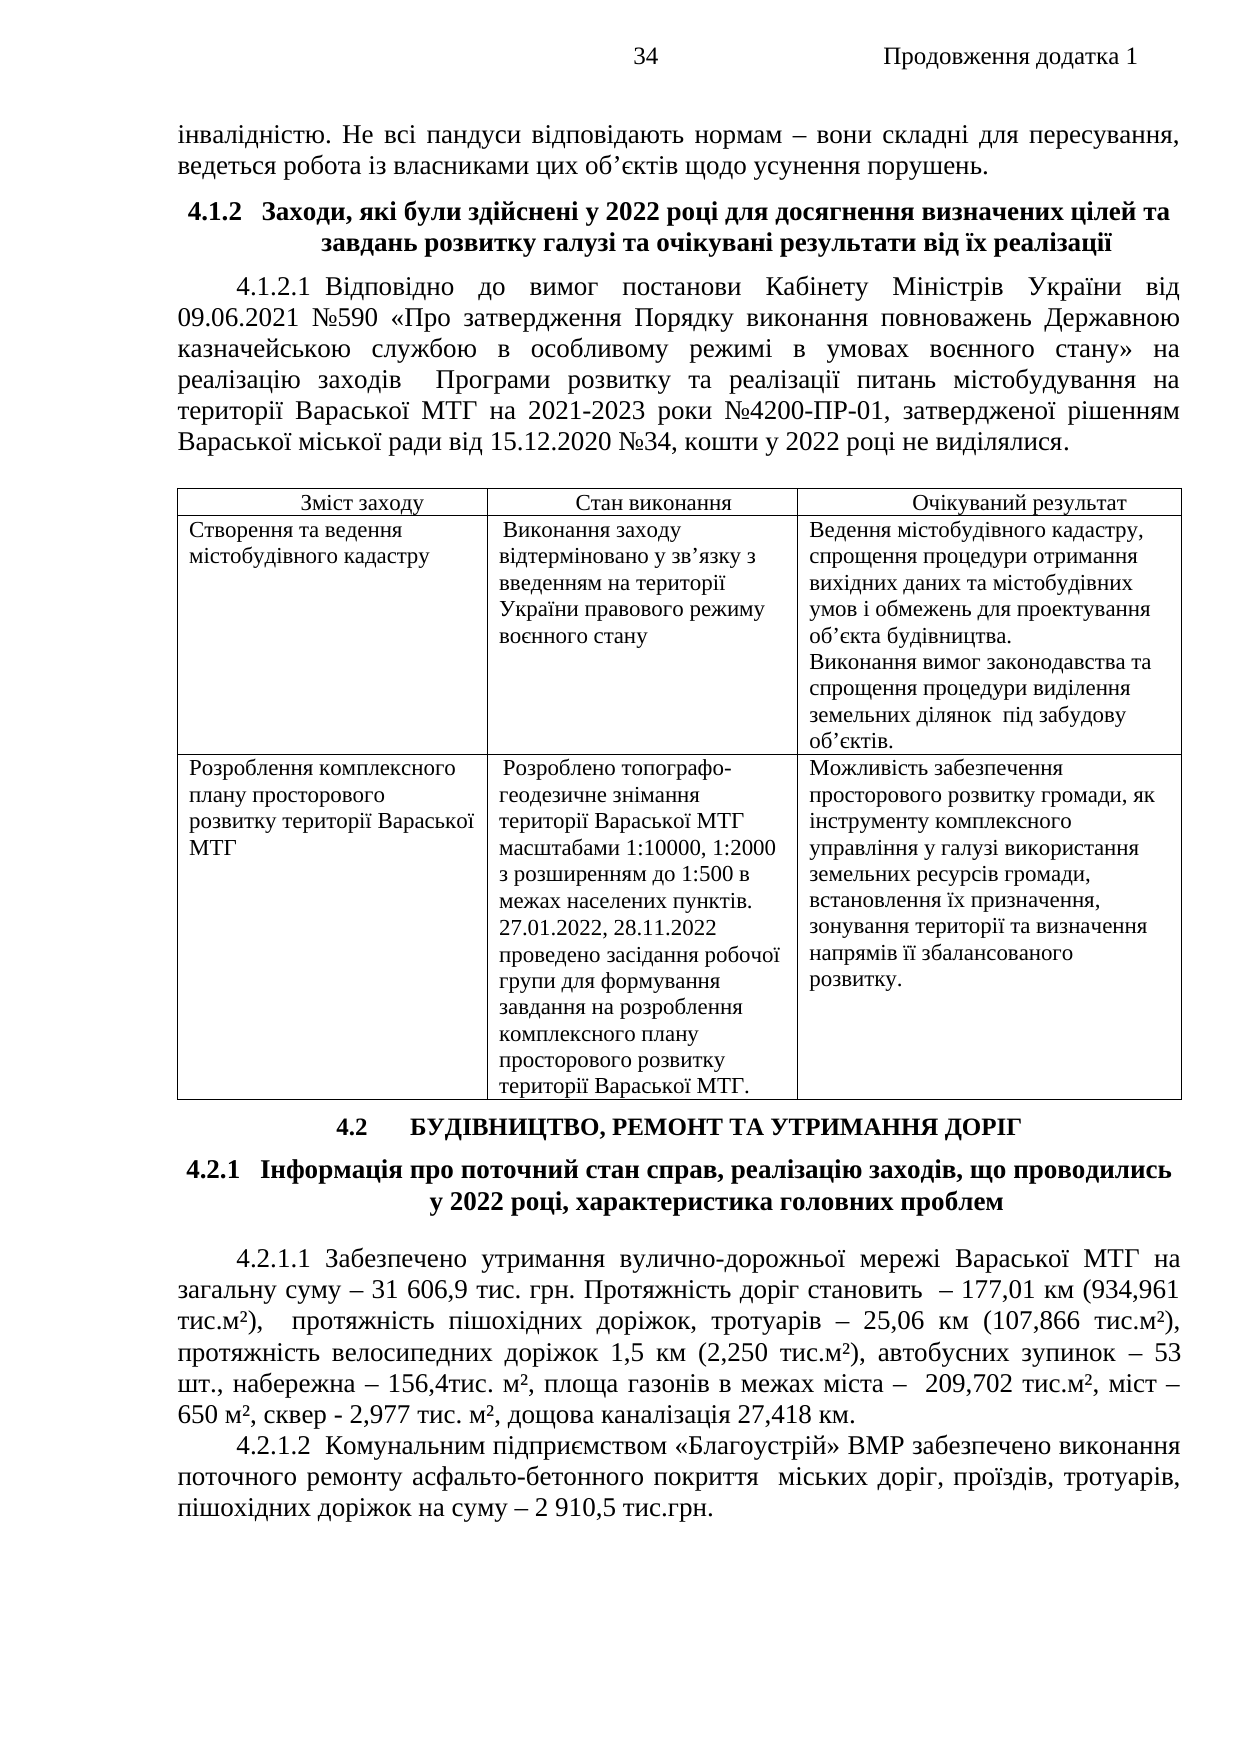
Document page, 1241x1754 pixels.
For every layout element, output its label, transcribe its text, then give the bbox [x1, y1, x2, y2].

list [177, 118, 1181, 180]
table_cell Ведення містобудівного кадастру, спрощення процедури отримання вихідних даних та містобудівних умов і обмежень для проектування об’єкта будівництва. Виконання вимог законодавства та спрощення процедури виділення земельних ділянок під забудову об’єктів. [798, 516, 1181, 753]
table_header Зміст заходу [178, 489, 487, 515]
table_cell Створення та ведення містобудівного кадастру [178, 516, 487, 753]
list Інформація про поточний стан справ, реалізацію заходів, що проводились у 2022 році, характеристика головних проблем [177, 1153, 1181, 1216]
table_header Стан виконання [488, 489, 797, 515]
list Відповідно до вимог постанови Кабінету Міністрів України від 09.06.2021 №590 «Про затвердження Порядку виконання повноважень Державною казначейською службою в особливому режимі в умовах воєнного стану» на реалізацію заходів Програми розвитку та реалізації питань містобудування на території Вараської МТГ на 2021-2023 роки №4200-ПР-01, затвердженої рішенням Вараської міської ради від 15.12.2020 №34, кошти у 2022 році не виділялися. [177, 270, 1181, 457]
table_cell Розроблення комплексного плану просторового розвитку території Вараської МТГ [178, 755, 487, 1099]
list Заходи, які були здійснені у 2022 році для досягнення визначених цілей та завдань розвитку галузі та очікувані результати від їх реалізації [177, 195, 1181, 257]
text Будівництво, ремонт та утримання доріг [177, 1112, 1181, 1141]
list Комунальним підприємством «Благоустрій» ВМР забезпечено виконання поточного ремонту асфальто-бетонного покриття міських доріг, проїздів, тротуарів, пішохідних доріжок на суму – 2 910,5 тис.грн. [177, 1429, 1181, 1522]
table_cell Виконання заходу відтерміновано у зв’язку з введенням на території України правового режиму воєнного стану [488, 516, 797, 753]
table_header Очікуваний результат [798, 489, 1181, 515]
table_cell Розроблено топографо-геодезичне знімання території Вараської МТГ масштабами 1:10000, 1:2000 з розширенням до 1:500 в межах населених пунктів. 27.01.2022, 28.11.2022 проведено засідання робочої групи для формування завдання на розроблення комплексного плану просторового розвитку території Вараської МТГ. [488, 755, 797, 1099]
table_cell Можливість забезпечення просторового розвитку громади, як інструменту комплексного управління у галузі використання земельних ресурсів громади, встановлення їх призначення, зонування території та визначення напрямів її збалансованого розвитку. [798, 755, 1181, 1099]
list Забезпечено утримання вулично-дорожньої мережі Вараської МТГ на загальну суму – 31 606,9 тис. грн. Протяжність доріг становить – 177,01 км (934,961 тис.м²), протяжність пішохідних доріжок, тротуарів – 25,06 км (107,866 тис.м²), протяжність велосипедних доріжок 1,5 км (2,250 тис.м²), автобусних зупинок – 53 шт., набережна – 156,4тис. м², площа газонів в межах міста – 209,702 тис.м², міст – 650 м², сквер - 2,977 тис. м², дощова каналізація 27,418 км. [177, 1242, 1181, 1429]
